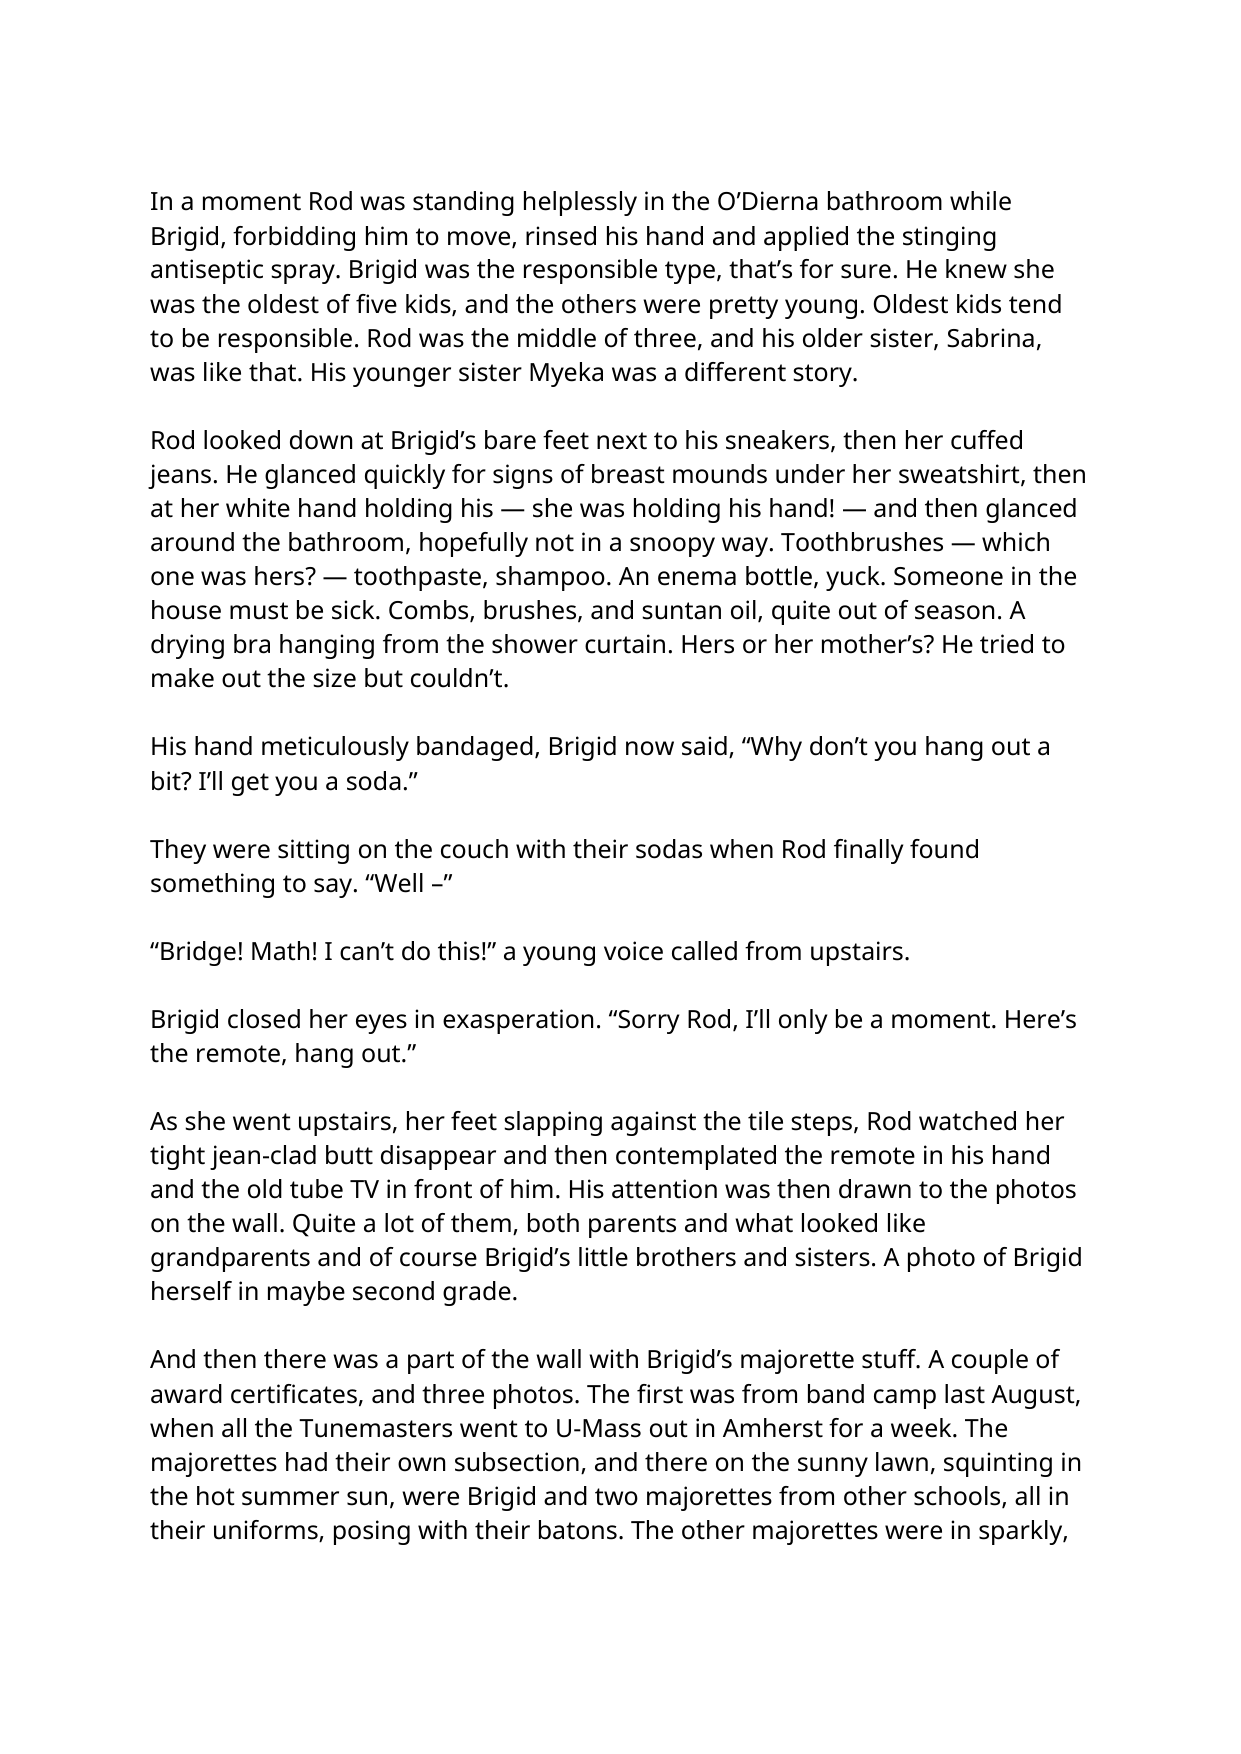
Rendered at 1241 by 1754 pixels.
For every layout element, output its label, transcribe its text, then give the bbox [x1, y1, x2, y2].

text In a moment Rod was standing helplessly in the O’Dierna bathroom while Brigid, forbidding him to move, rinsed his hand and applied the stinging antiseptic spray. Brigid was the responsible type, that’s for sure. He knew she was the oldest of five kids, and the others were pretty young. Oldest kids tend to be responsible. Rod was the middle of three, and his older sister, Sabrina, was like that. His younger sister Myeka was a different story. [150, 184, 1090, 388]
text Brigid closed her eyes in exasperation. “Sorry Rod, I’ll only be a moment. Here’s the remote, hang out.” [150, 1002, 1090, 1070]
text His hand meticulously bandaged, Brigid now said, “Why don’t you hang out a bit? I’ll get you a soda.” [150, 729, 1090, 797]
text As she went upstairs, her feet slapping against the tile steps, Rod watched her tight jean-clad butt disappear and then contemplated the remote in his hand and the old tube TV in front of him. His attention was then drawn to the photos on the wall. Quite a lot of them, both parents and what looked like grandparents and of course Brigid’s little brothers and sisters. A photo of Brigid herself in maybe second grade. [150, 1104, 1090, 1308]
text They were sitting on the couch with their sodas when Rod finally found something to say. “Well –” [150, 831, 1090, 899]
text Rod looked down at Brigid’s bare feet next to his sneakers, then her cuffed jeans. He glanced quickly for signs of breast mounds under her sweatshirt, then at her white hand holding his — she was holding his hand! — and then glanced around the bathroom, hopefully not in a snoopy way. Toothbrushes — which one was hers? — toothpaste, shampoo. An enema bottle, yuck. Someone in the house must be sick. Combs, brushes, and suntan oil, quite out of season. A drying bra hanging from the shower curtain. Hers or her mother’s? He tried to make out the size but couldn’t. [150, 422, 1090, 695]
text “Bridge! Math! I can’t do this!” a young voice called from upstairs. [150, 933, 1090, 967]
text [150, 1342, 1090, 1547]
